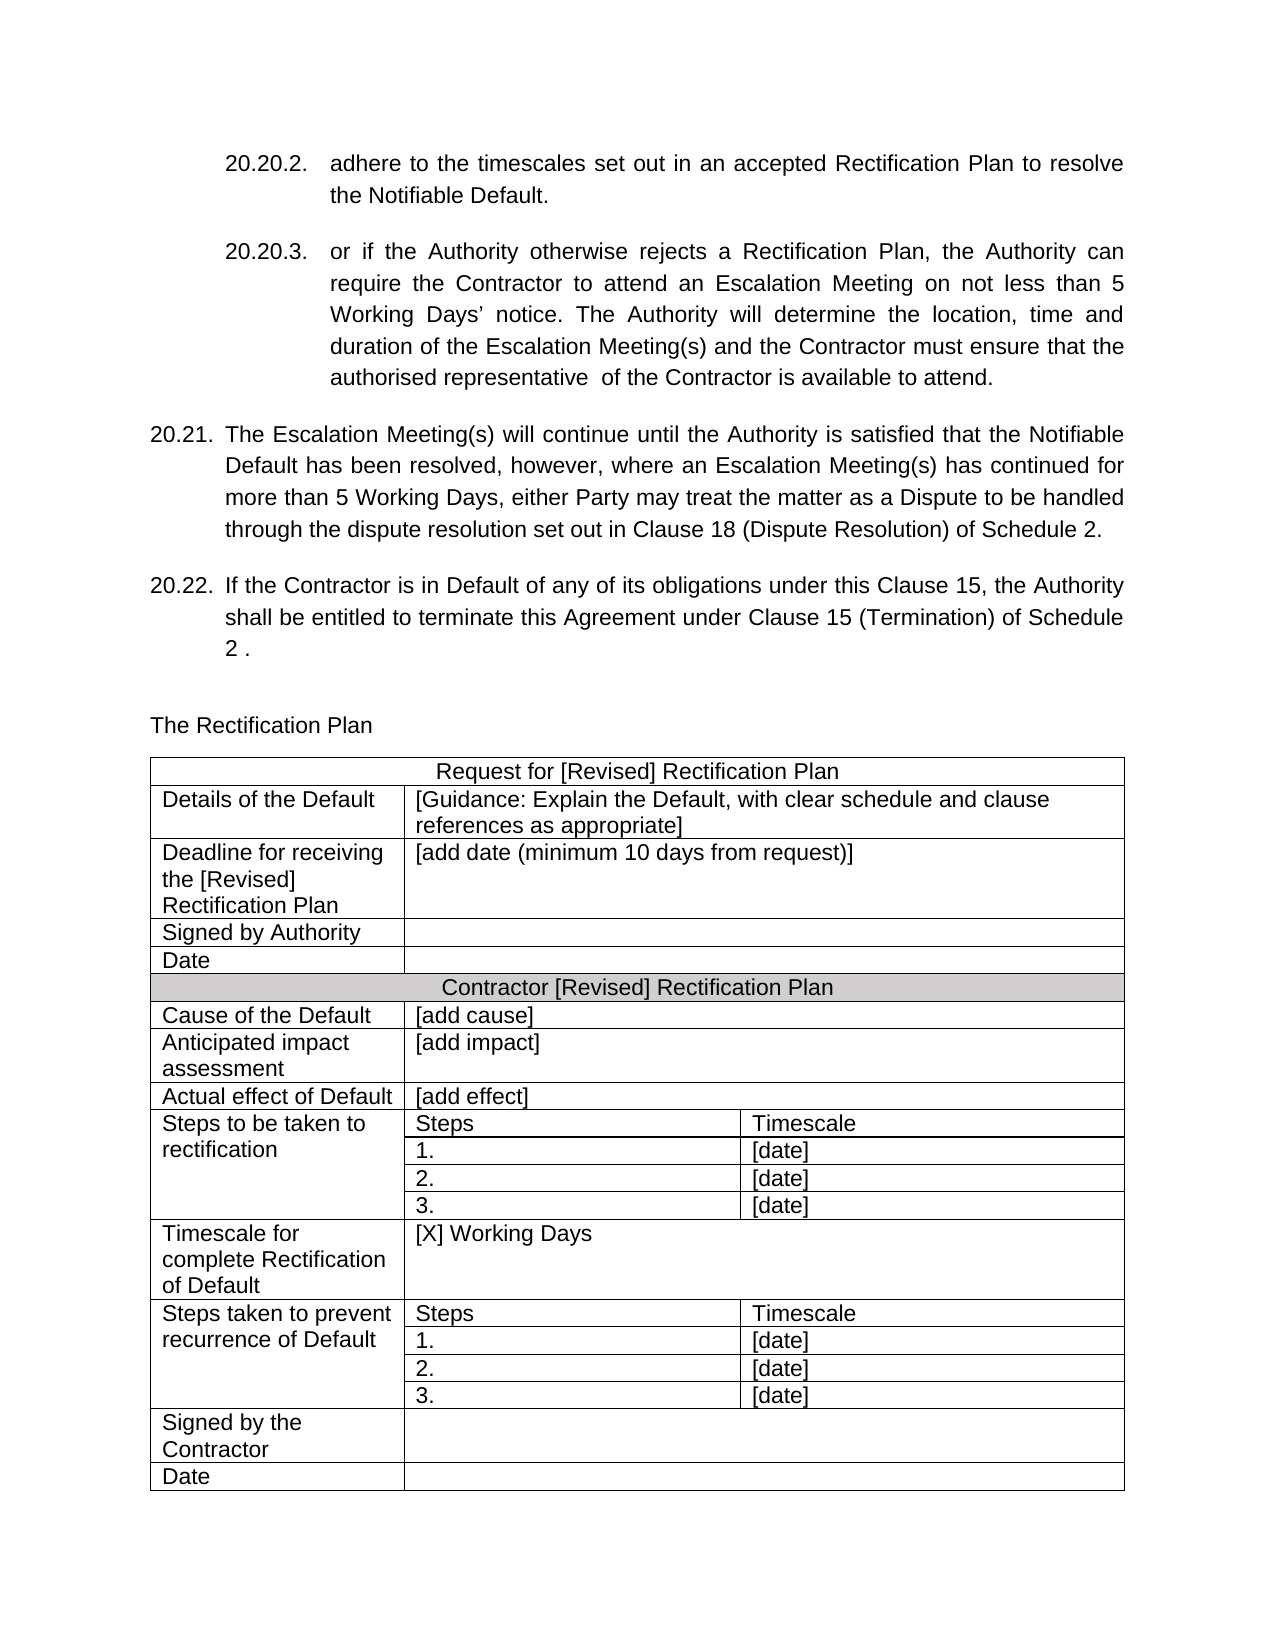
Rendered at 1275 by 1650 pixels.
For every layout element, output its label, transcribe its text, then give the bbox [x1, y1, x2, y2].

table_cell Steps to be taken to rectification [151, 1110, 404, 1219]
table_cell [date] [741, 1165, 1124, 1191]
table_cell [add impact] [405, 1029, 1124, 1082]
table_cell [date] [741, 1355, 1124, 1381]
text or if the Authority otherwise rejects a Rectification Plan, the Authority can require the Contractor to attend an Escalation Meeting on not less than 5 Working Days’ notice. The Authority will determine the location, time and duration of the Escalation Meeting(s) and the Contractor must ensure that the authorised representative of the Contractor is available to attend. [225, 238, 1125, 391]
table_cell [date] [741, 1327, 1124, 1353]
table_cell Details of the Default [151, 786, 404, 838]
table_cell [date] [741, 1192, 1124, 1219]
table_cell [405, 947, 1124, 973]
table_cell 2. [405, 1355, 740, 1381]
table_cell Deadline for receiving the [Revised] Rectification Plan [151, 839, 404, 918]
table_cell Actual effect of Default [151, 1083, 404, 1109]
table_cell [405, 919, 1124, 946]
table_cell 1. [405, 1327, 740, 1353]
text adhere to the timescales set out in an accepted Rectification Plan to resolve the Notifiable Default. [225, 150, 1125, 208]
table_cell Steps [405, 1300, 740, 1326]
table_cell [X] Working Days [405, 1220, 1124, 1299]
table_cell 1. [405, 1138, 740, 1164]
table_cell 2. [405, 1165, 740, 1191]
table_cell Contractor [Revised] Rectification Plan [151, 974, 1124, 1001]
table_cell [date] [741, 1382, 1124, 1408]
table_header Request for [Revised] Rectification Plan [151, 758, 1124, 784]
table_cell Signed by Authority [151, 919, 404, 946]
table_cell [add date (minimum 10 days from request)] [405, 839, 1124, 918]
table_cell Date [151, 947, 404, 973]
table_cell Anticipated impact assessment [151, 1029, 404, 1082]
table_cell [405, 1409, 1124, 1462]
table_cell Timescale for complete Rectification of Default [151, 1220, 404, 1299]
table_cell [add effect] [405, 1083, 1124, 1109]
table_cell [405, 1463, 1124, 1489]
table_cell Date [151, 1463, 404, 1489]
table_cell Steps taken to prevent recurrence of Default [151, 1300, 404, 1408]
table_cell [add cause] [405, 1002, 1124, 1028]
table_cell Timescale [741, 1300, 1124, 1326]
table_cell Cause of the Default [151, 1002, 404, 1028]
table_cell Steps [405, 1110, 740, 1136]
table_cell [date] [741, 1138, 1124, 1164]
text The Rectification Plan [150, 712, 1125, 738]
table_cell Timescale [741, 1110, 1124, 1136]
table_cell [Guidance: Explain the Default, with clear schedule and clause references as appropriate] [405, 786, 1124, 838]
text The Escalation Meeting(s) will continue until the Authority is satisfied that the Notifiable Default has been resolved, however, where an Escalation Meeting(s) has continued for more than 5 Working Days, either Party may treat the matter as a Dispute to be handled through the dispute resolution set out in Clause 18 (Dispute Resolution) of Schedule 2. [150, 421, 1125, 542]
text If the Contractor is in Default of any of its obligations under this Clause 15, the Authority shall be entitled to terminate this Agreement under Clause 15 (Termination) of Schedule 2 . [150, 572, 1125, 662]
table_cell 3. [405, 1192, 740, 1219]
table_cell 3. [405, 1382, 740, 1408]
table_cell Signed by the Contractor [151, 1409, 404, 1462]
